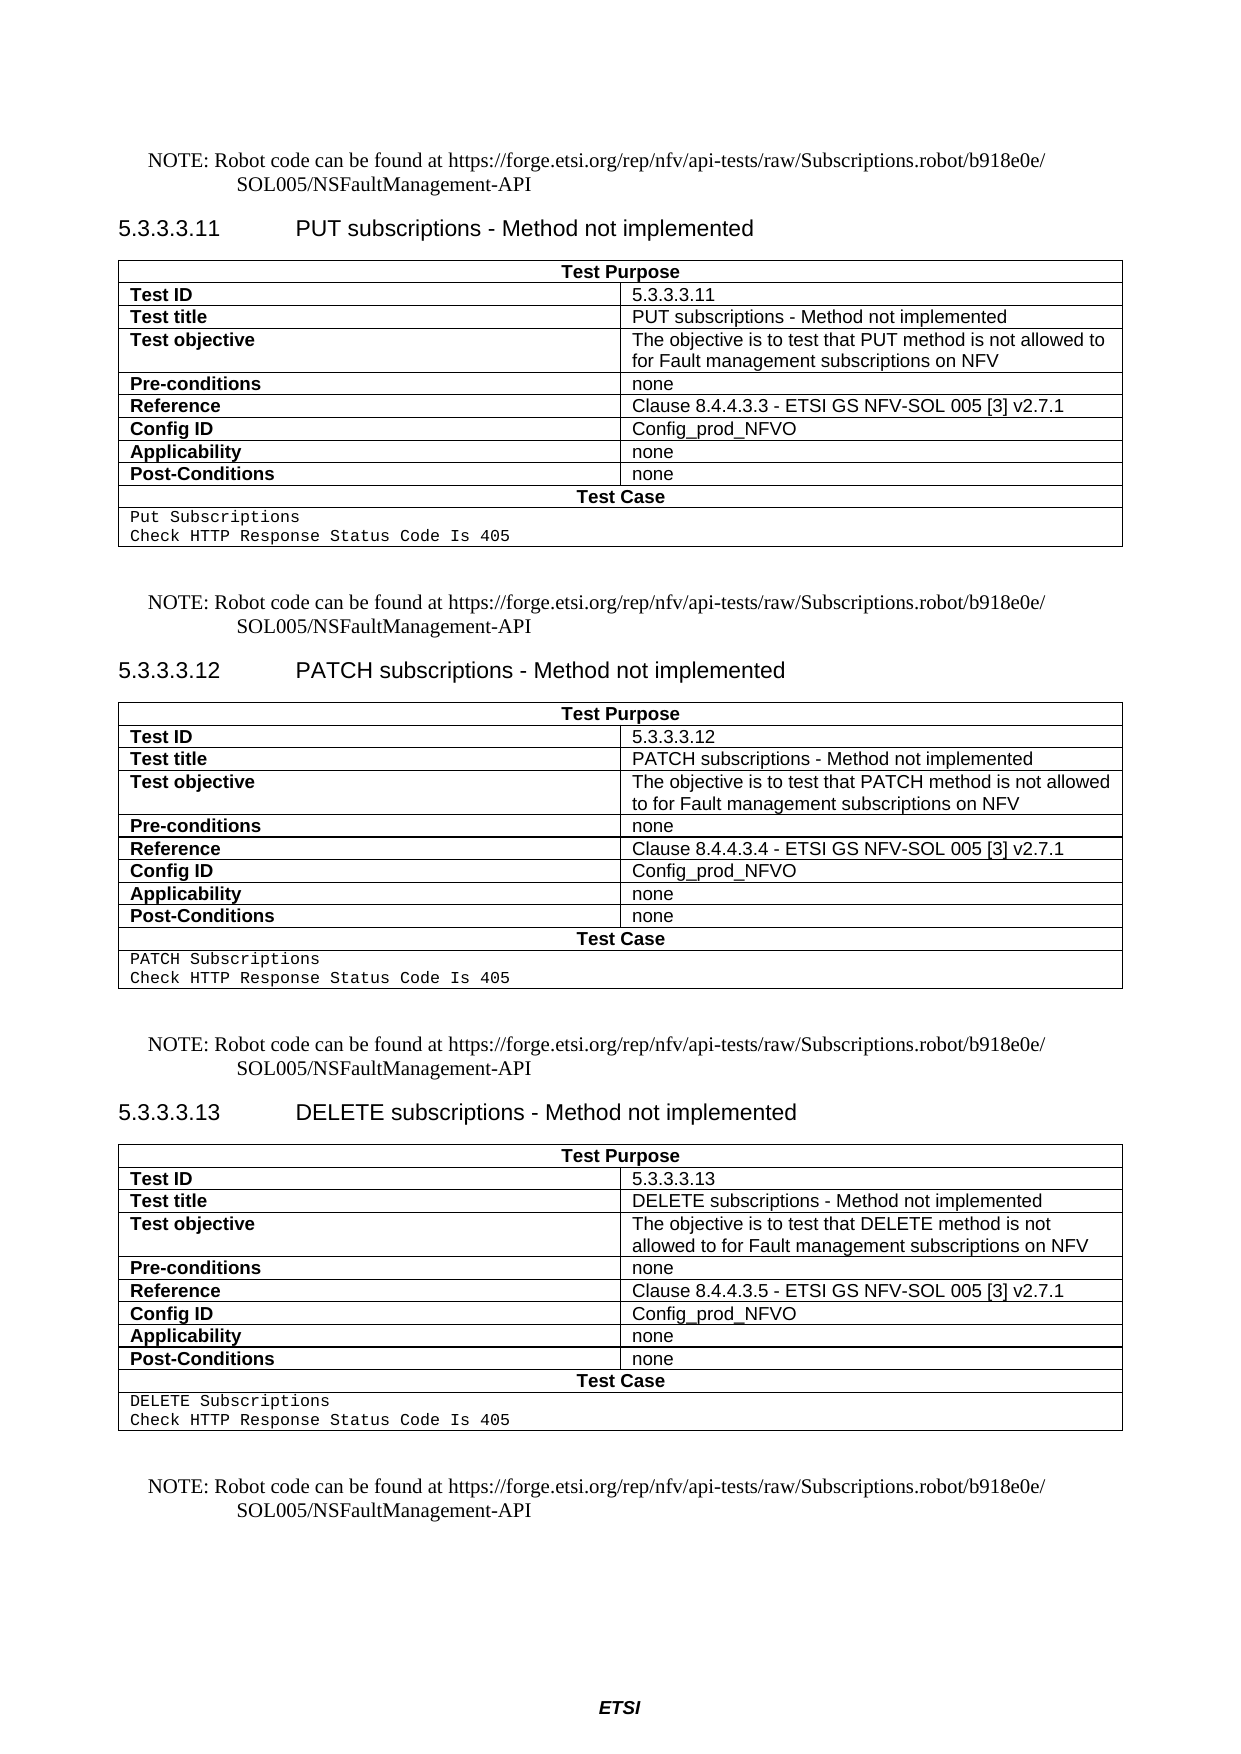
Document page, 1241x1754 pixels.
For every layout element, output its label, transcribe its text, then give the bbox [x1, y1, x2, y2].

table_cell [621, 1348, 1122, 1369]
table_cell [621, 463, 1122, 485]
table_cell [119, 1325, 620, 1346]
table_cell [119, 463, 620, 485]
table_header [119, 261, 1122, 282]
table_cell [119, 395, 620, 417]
subtitle 5.3.3.3.13 DELETE subscriptions - Method not implemented [118, 1099, 1122, 1125]
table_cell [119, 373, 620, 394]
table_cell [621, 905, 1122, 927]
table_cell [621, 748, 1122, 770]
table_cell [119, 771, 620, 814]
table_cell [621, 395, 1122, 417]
text NOTE: Robot code can be found at https://forge.etsi.org/rep/nfv/api-tests/raw/Subscriptions.robot/b918e0e/SOL005/NSFaultManagement-API [148, 148, 1122, 196]
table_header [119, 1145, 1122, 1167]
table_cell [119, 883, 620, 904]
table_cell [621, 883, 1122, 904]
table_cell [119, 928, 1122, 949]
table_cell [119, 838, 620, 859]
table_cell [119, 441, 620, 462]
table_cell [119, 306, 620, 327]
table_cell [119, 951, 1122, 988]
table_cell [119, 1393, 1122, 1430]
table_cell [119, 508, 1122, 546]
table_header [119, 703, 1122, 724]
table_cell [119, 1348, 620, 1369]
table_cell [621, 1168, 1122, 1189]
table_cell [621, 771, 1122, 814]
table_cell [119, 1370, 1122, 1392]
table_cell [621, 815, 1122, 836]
text NOTE: Robot code can be found at https://forge.etsi.org/rep/nfv/api-tests/raw/Subscriptions.robot/b918e0e/SOL005/NSFaultManagement-API [148, 1032, 1122, 1080]
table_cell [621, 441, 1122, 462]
text NOTE: Robot code can be found at https://forge.etsi.org/rep/nfv/api-tests/raw/Subscriptions.robot/b918e0e/SOL005/NSFaultManagement-API [148, 590, 1122, 638]
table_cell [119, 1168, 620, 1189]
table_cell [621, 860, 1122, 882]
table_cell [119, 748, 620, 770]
subtitle 5.3.3.3.12 PATCH subscriptions - Method not implemented [118, 657, 1122, 683]
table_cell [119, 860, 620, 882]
text NOTE: Robot code can be found at https://forge.etsi.org/rep/nfv/api-tests/raw/Subscriptions.robot/b918e0e/SOL005/NSFaultManagement-API [148, 1474, 1122, 1522]
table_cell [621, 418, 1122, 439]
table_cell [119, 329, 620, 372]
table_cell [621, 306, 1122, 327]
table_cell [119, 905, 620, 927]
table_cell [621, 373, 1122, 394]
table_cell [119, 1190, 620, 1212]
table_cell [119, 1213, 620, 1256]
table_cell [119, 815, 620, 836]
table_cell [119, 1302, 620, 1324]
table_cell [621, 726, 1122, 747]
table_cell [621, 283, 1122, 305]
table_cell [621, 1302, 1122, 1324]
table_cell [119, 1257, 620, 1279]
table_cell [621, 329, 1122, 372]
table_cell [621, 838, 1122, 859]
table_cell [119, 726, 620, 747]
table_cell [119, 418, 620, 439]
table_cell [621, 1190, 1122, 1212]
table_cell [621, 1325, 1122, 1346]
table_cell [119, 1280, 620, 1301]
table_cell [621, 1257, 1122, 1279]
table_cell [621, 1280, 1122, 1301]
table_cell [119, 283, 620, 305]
subtitle 5.3.3.3.11 PUT subscriptions - Method not implemented [118, 214, 1122, 241]
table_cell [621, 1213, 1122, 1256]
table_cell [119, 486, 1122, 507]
